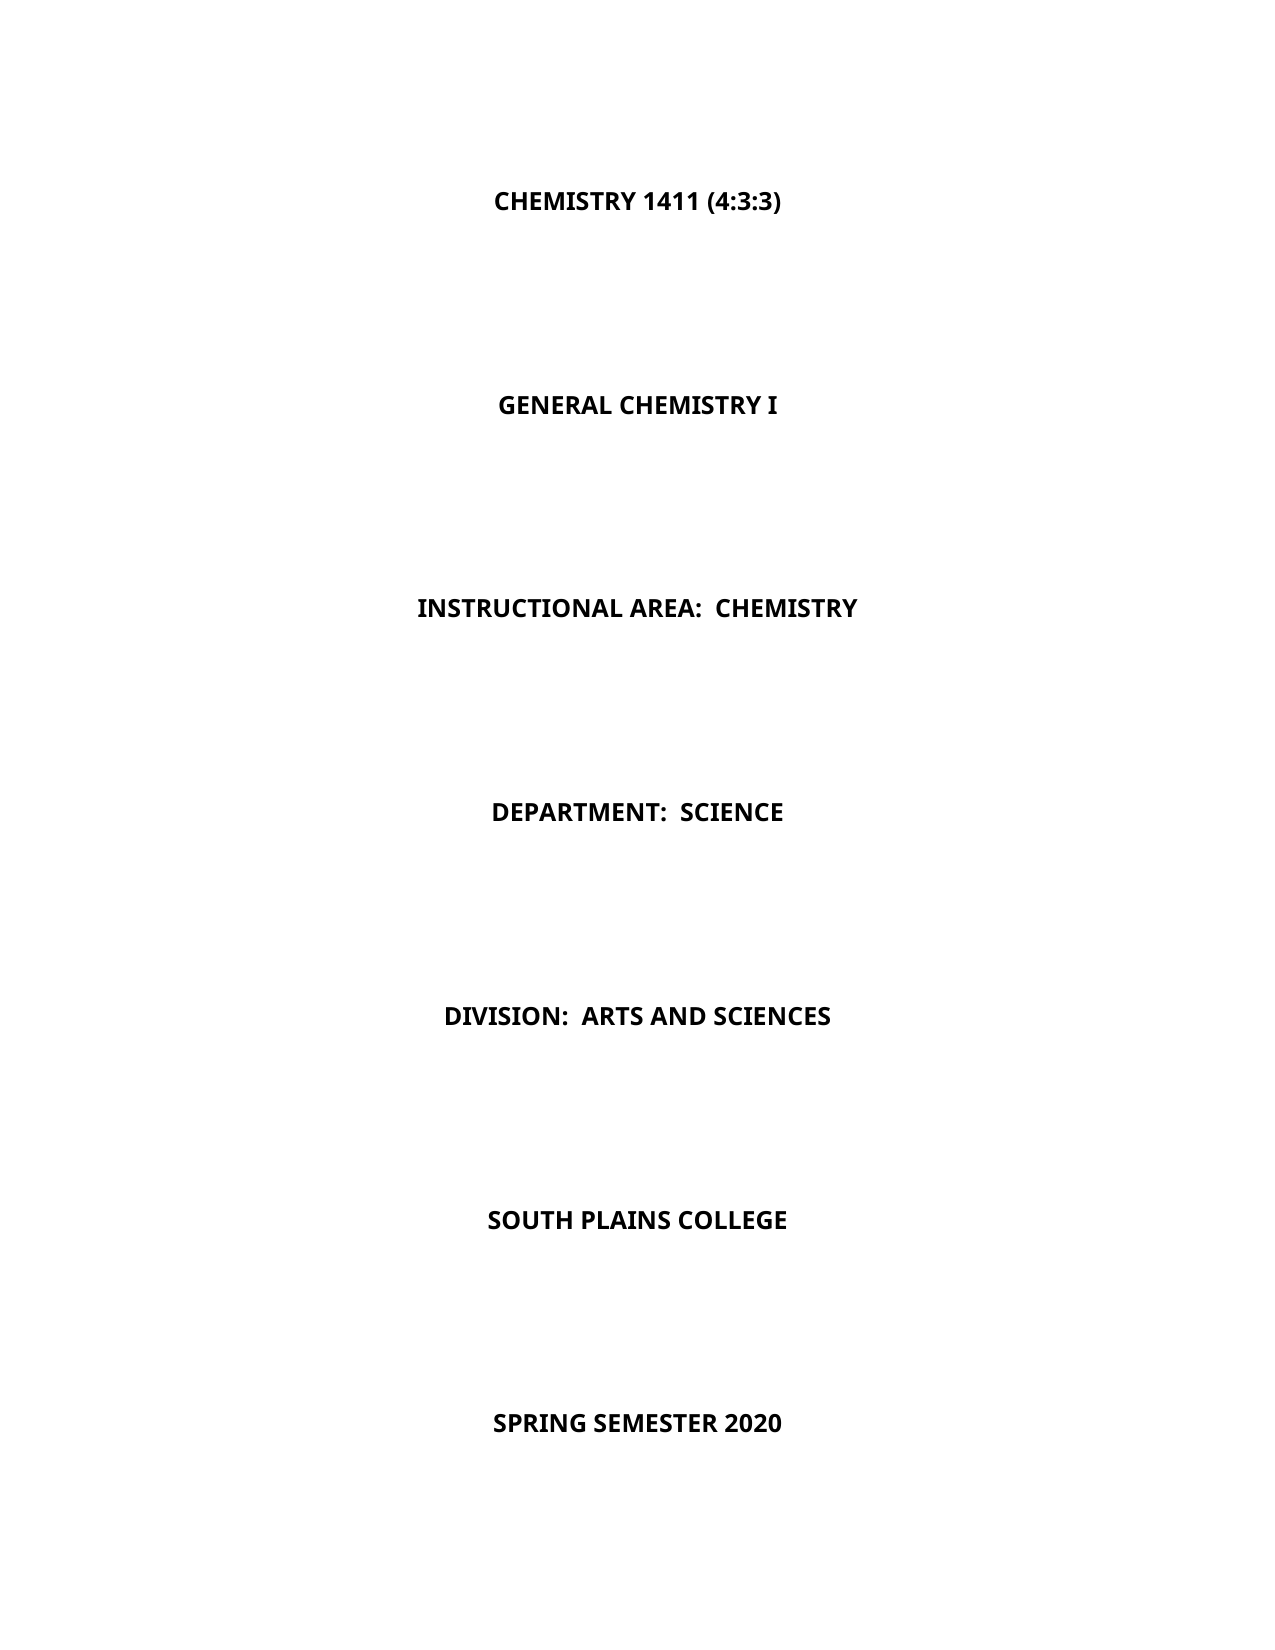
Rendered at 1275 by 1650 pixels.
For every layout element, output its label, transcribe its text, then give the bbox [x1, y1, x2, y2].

text DIVISION: ARTS AND SCIENCES [187, 999, 1087, 1033]
text CHEMISTRY 1411 (4:3:3) [187, 184, 1087, 218]
text SPRING SEMESTER 2020 [187, 1406, 1087, 1440]
text GENERAL CHEMISTRY I [187, 388, 1087, 422]
text SOUTH PLAINS COLLEGE [187, 1203, 1087, 1237]
text DEPARTMENT: SCIENCE [187, 795, 1087, 829]
text INSTRUCTIONAL AREA: CHEMISTRY [187, 591, 1087, 625]
